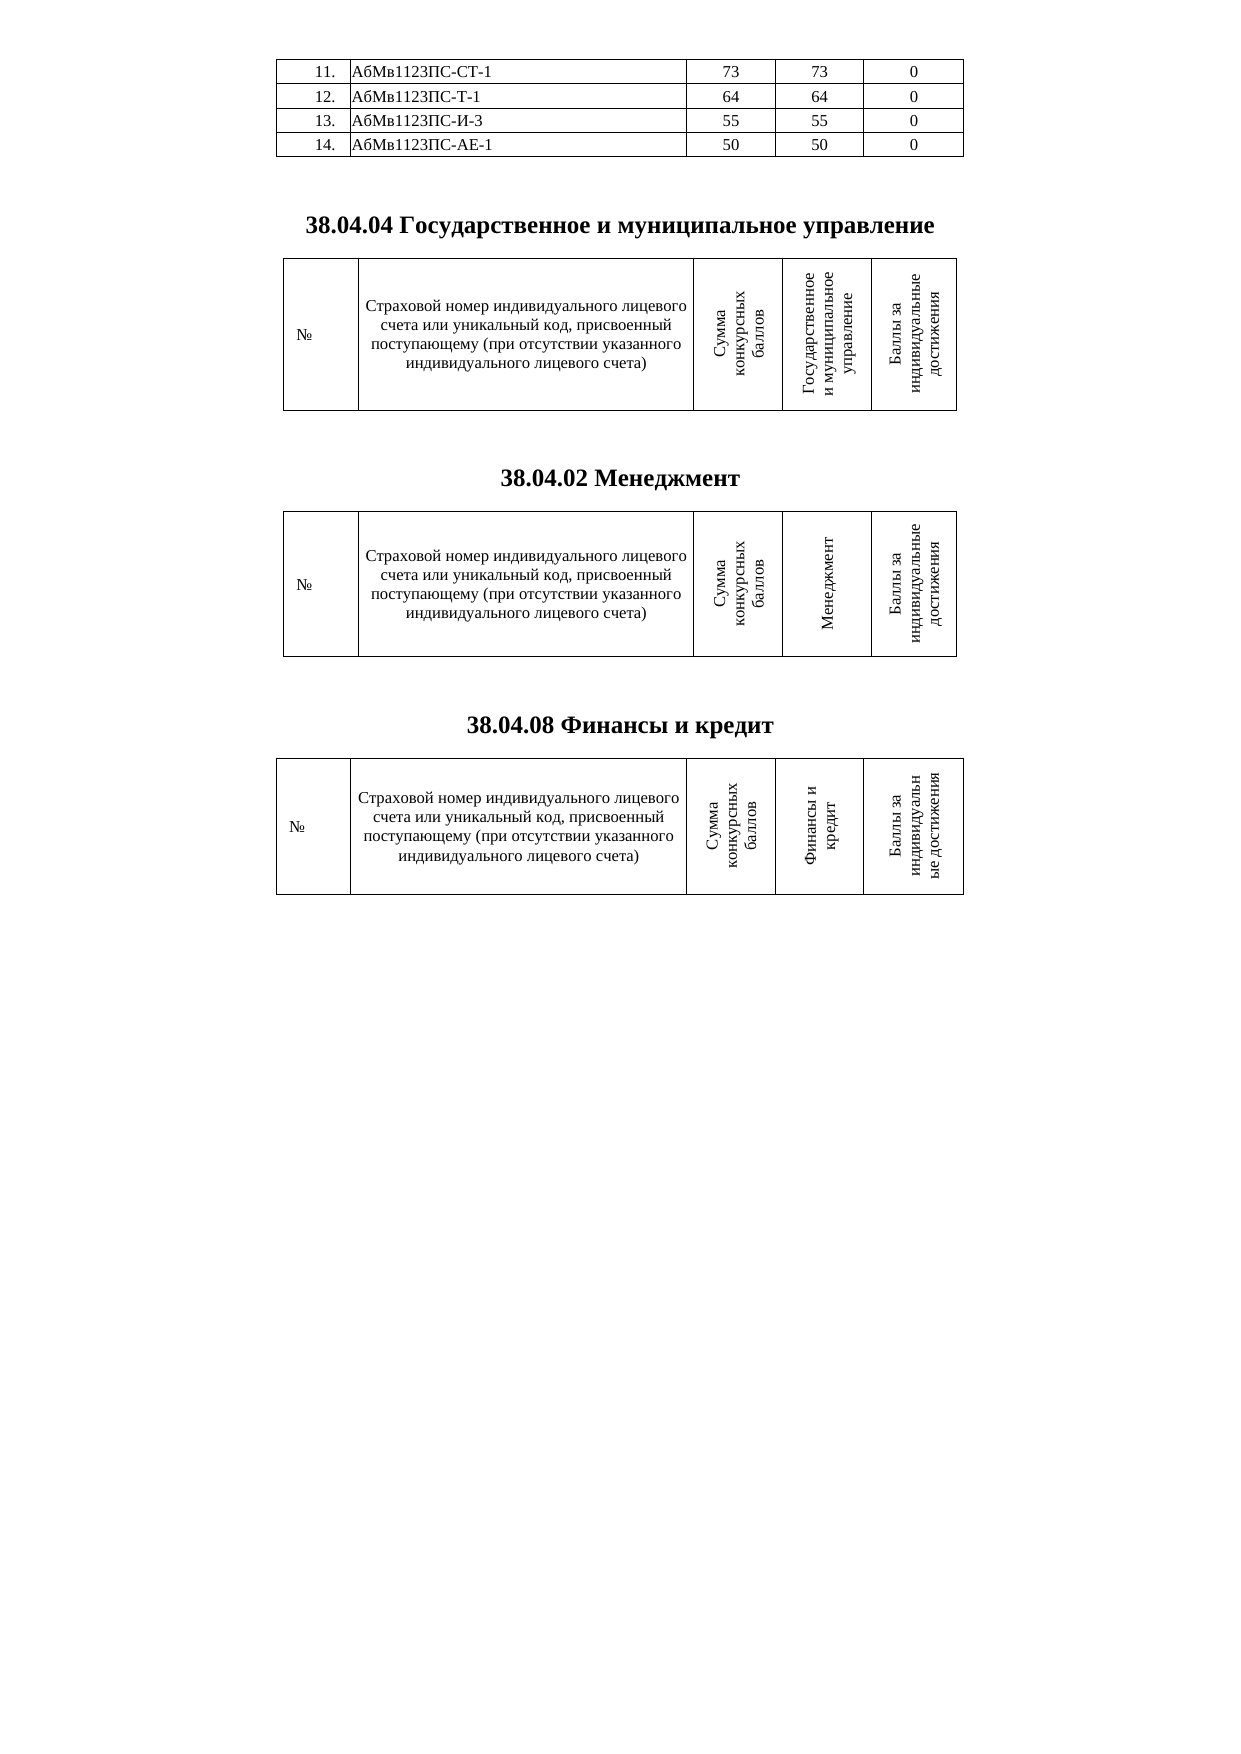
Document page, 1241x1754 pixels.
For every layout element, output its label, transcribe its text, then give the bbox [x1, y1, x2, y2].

table_cell 73 [776, 60, 863, 83]
table_cell [277, 60, 350, 83]
table_header Финансы и кредит [776, 759, 863, 894]
table_cell 0 [864, 133, 963, 156]
table_header № [284, 259, 358, 409]
table_cell 55 [687, 109, 775, 132]
table_cell 0 [864, 109, 963, 132]
table_cell [277, 133, 350, 156]
table_header Менеджмент [783, 512, 871, 656]
table_cell 0 [864, 60, 963, 83]
table_cell АбМв1123ПС-СТ-1 [351, 60, 686, 83]
text 38.04.02 Менеджмент [59, 463, 1181, 492]
table_cell АбМв1123ПС-И-3 [351, 109, 686, 132]
table_cell 50 [687, 133, 775, 156]
table_cell 0 [864, 84, 963, 108]
text 38.04.08 Финансы и кредит [59, 710, 1181, 739]
table_header Баллы за индивидуальные достижения [864, 759, 963, 894]
table_header № [284, 512, 358, 656]
table_cell 64 [776, 84, 863, 108]
table_header Баллы за индивидуальные достижения [872, 512, 956, 656]
table_header Баллы за индивидуальные достижения [872, 259, 956, 409]
table_cell [277, 109, 350, 132]
table_cell 55 [776, 109, 863, 132]
table_header Сумма конкурсных баллов [694, 512, 782, 656]
table_cell 50 [776, 133, 863, 156]
table_header № [277, 759, 350, 894]
table_header Государственное и муниципальное управление [783, 259, 871, 409]
table_header Сумма конкурсных баллов [687, 759, 775, 894]
table_header Сумма конкурсных баллов [694, 259, 782, 409]
table_cell АбМв1123ПС-Т-1 [351, 84, 686, 108]
text 38.04.04 Государственное и муниципальное управление [59, 210, 1181, 239]
table_cell 64 [687, 84, 775, 108]
table_cell АбМв1123ПС-АЕ-1 [351, 133, 686, 156]
table_cell [277, 84, 350, 108]
table_cell 73 [687, 60, 775, 83]
